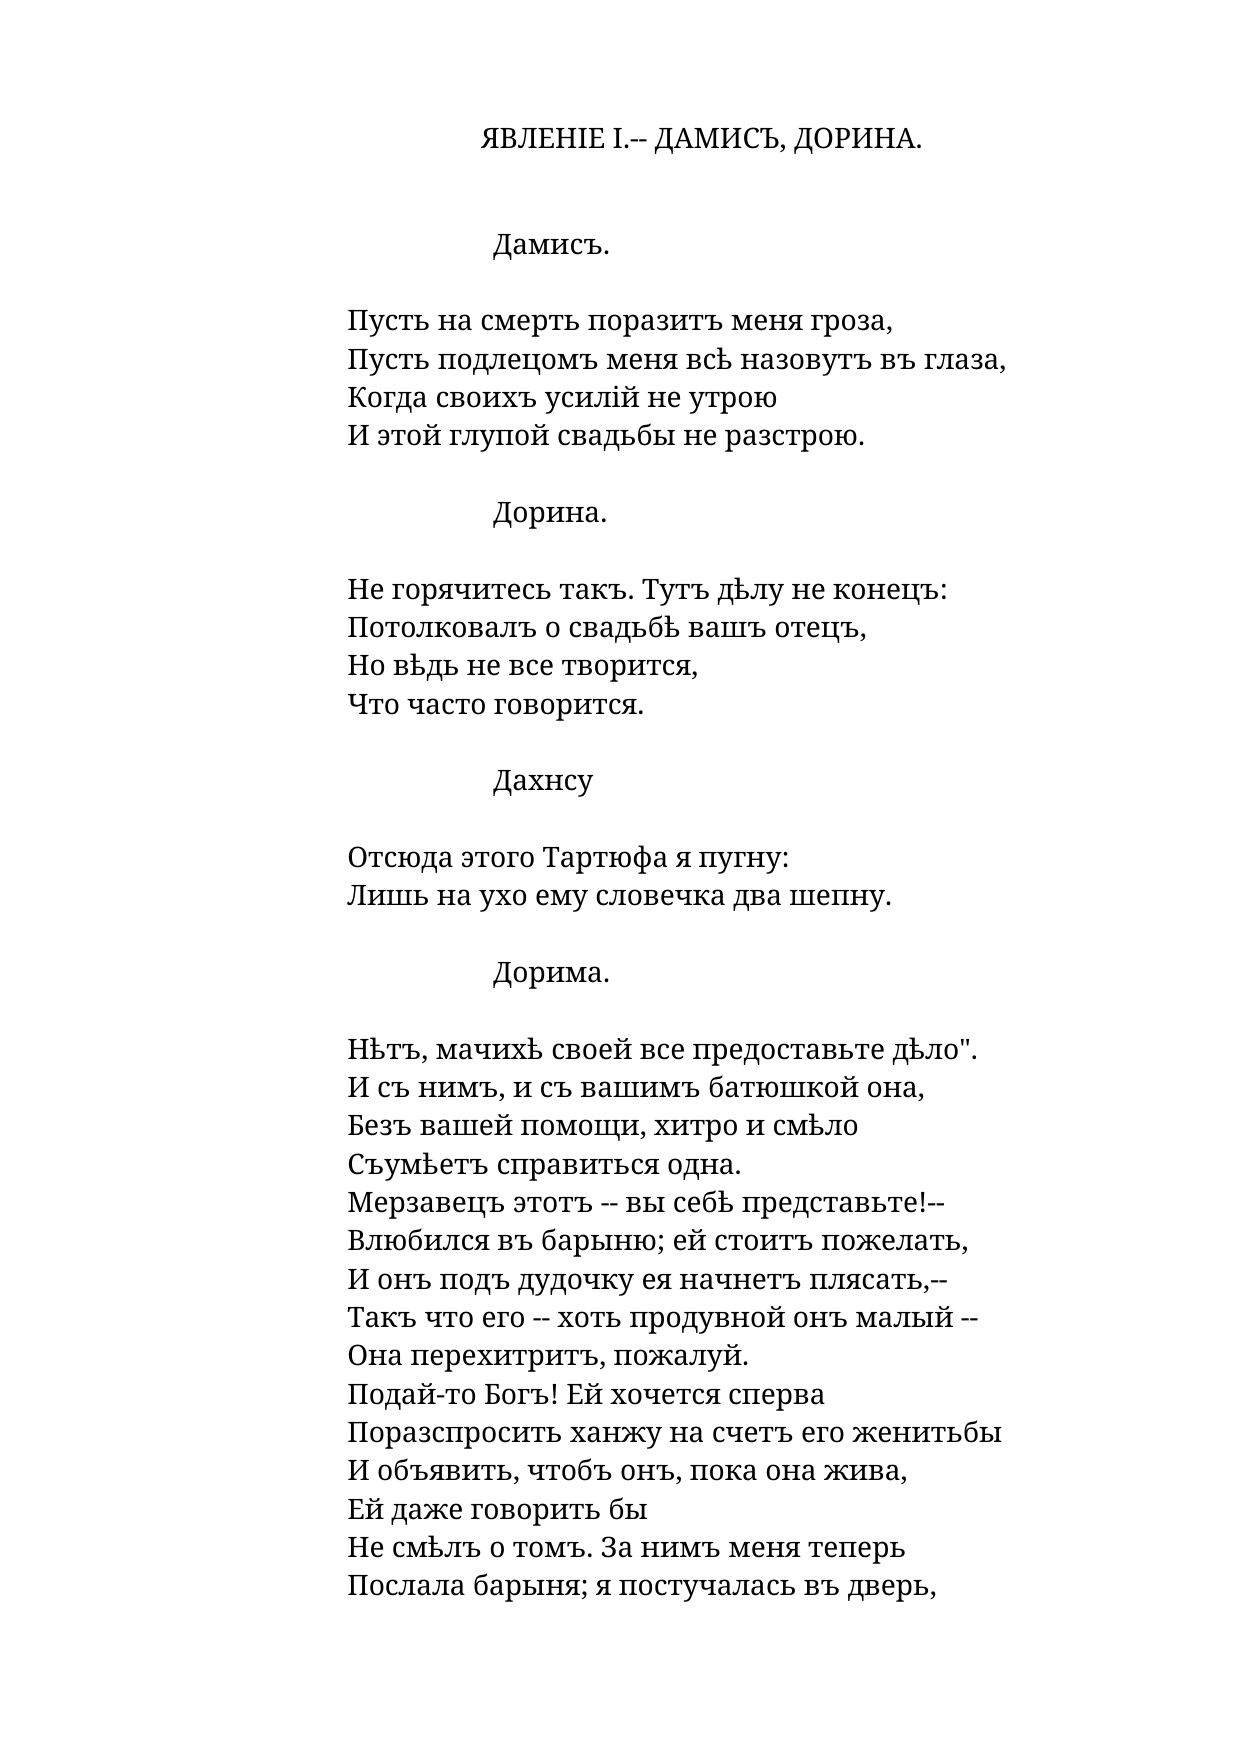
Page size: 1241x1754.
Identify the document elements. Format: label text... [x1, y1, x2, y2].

text Безъ вашей помощи, хитро и смѣло [252, 1106, 1152, 1144]
text Дорима. [252, 952, 1152, 991]
text Не горячитесь такъ. Тутъ дѣлу не конецъ: [252, 569, 1152, 607]
text Дорина. [252, 492, 1152, 531]
text Когда своихъ усилій не утрою [252, 377, 1152, 416]
text Ей даже говорить бы [252, 1489, 1152, 1527]
text Съумѣетъ справиться одна. [252, 1144, 1152, 1182]
text Мерзавецъ этотъ -- вы себѣ представьте!-- [252, 1182, 1152, 1221]
text Подай-то Богъ! Ей хочется сперва [252, 1374, 1152, 1412]
text Дахнсу [252, 761, 1152, 799]
text И онъ подъ дудочку ея начнетъ плясать,-- [252, 1259, 1152, 1297]
text Потолковалъ о свадьбѣ вашъ отецъ, [252, 607, 1152, 646]
text Она перехитритъ, пожалуй. [252, 1336, 1152, 1374]
text Такъ что его -- хоть продувной онъ малый -- [252, 1297, 1152, 1336]
text Отсюда этого Тартюфа я пугну: [252, 837, 1152, 876]
text Не смѣлъ о томъ. За нимъ меня теперь [252, 1527, 1152, 1566]
text Влюбился въ барыню; ей стоитъ пожелать, [252, 1221, 1152, 1259]
text Лишь на ухо ему словечка два шепну. [252, 876, 1152, 914]
text Дамисъ. [252, 224, 1152, 262]
text Поразспросить ханжу на счетъ его женитьбы [252, 1412, 1152, 1451]
text И объявить, чтобъ онъ, пока она жива, [252, 1451, 1152, 1489]
text Пусть на смерть поразитъ меня гроза, [252, 301, 1152, 339]
text Нѣтъ, мачихѣ своей все предоставьте дѣло". [252, 1029, 1152, 1067]
text И съ нимъ, и съ вашимъ батюшкой она, [252, 1067, 1152, 1106]
text Пусть подлецомъ меня всѣ назовутъ въ глаза, [252, 339, 1152, 377]
text ЯВЛЕНІЕ І.-- ДАМИСЪ, ДОРИНА. [252, 118, 1152, 156]
text Что часто говорится. [252, 684, 1152, 722]
text Послала барыня; я постучалась въ дверь, [252, 1566, 1152, 1604]
text Но вѣдь не все творится, [252, 646, 1152, 684]
text И этой глупой свадьбы не разстрою. [252, 416, 1152, 454]
